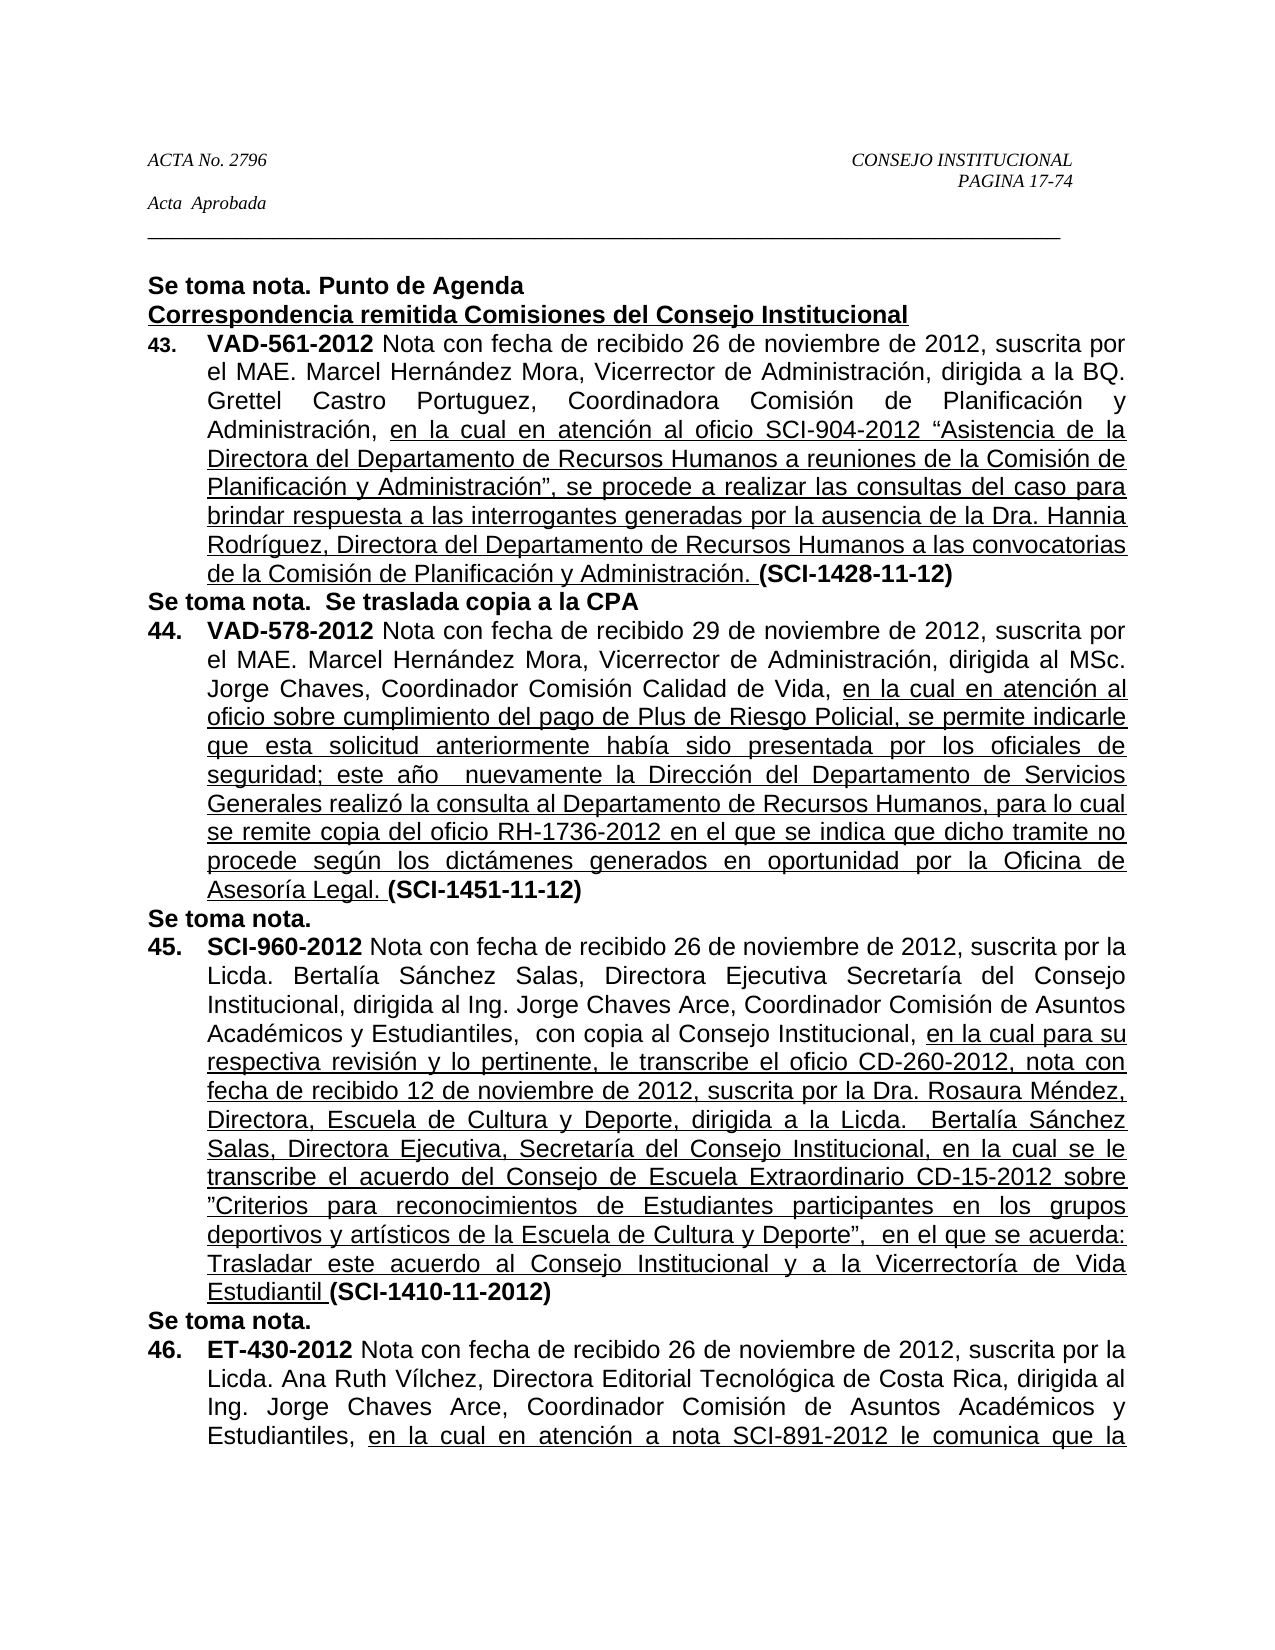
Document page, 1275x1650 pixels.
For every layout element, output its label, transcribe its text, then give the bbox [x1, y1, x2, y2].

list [148, 1335, 1127, 1450]
list SCI-960-2012 Nota con fecha de recibido 26 de noviembre de 2012, suscrita por la Licda. Bertalía Sánchez Salas, Directora Ejecutiva Secretaría del Consejo Institucional, dirigida al Ing. Jorge Chaves Arce, Coordinador Comisión de Asuntos Académicos y Estudiantiles, con copia al Consejo Institucional, en la cual para su respectiva revisión y lo pertinente, le transcribe el oficio CD-260-2012, nota con fecha de recibido 12 de noviembre de 2012, suscrita por la Dra. Rosaura Méndez, Directora, Escuela de Cultura y Deporte, dirigida a la Licda. Bertalía Sánchez Salas, Directora Ejecutiva, Secretaría del Consejo Institucional, en la cual se le transcribe el acuerdo del Consejo de Escuela Extraordinario CD-15-2012 sobre ”Criterios para reconocimientos de Estudiantes participantes en los grupos deportivos y artísticos de la Escuela de Cultura y Deporte”, en el que se acuerda: Trasladar este acuerdo al Consejo Institucional y a la Vicerrectoría de Vida Estudiantil (SCI-1410-11-2012) [148, 932, 1127, 1306]
text Se toma nota. Se traslada copia a la CPA [148, 587, 1127, 616]
text Se toma nota. Punto de Agenda [148, 271, 1127, 300]
list VAD-578-2012 Nota con fecha de recibido 29 de noviembre de 2012, suscrita por el MAE. Marcel Hernández Mora, Vicerrector de Administración, dirigida al MSc. Jorge Chaves, Coordinador Comisión Calidad de Vida, en la cual en atención al oficio sobre cumplimiento del pago de Plus de Riesgo Policial, se permite indicarle que esta solicitud anteriormente había sido presentada por los oficiales de seguridad; este año nuevamente la Dirección del Departamento de Servicios Generales realizó la consulta al Departamento de Recursos Humanos, para lo cual se remite copia del oficio RH-1736-2012 en el que se indica que dicho tramite no procede según los dictámenes generados en oportunidad por la Oficina de Asesoría Legal. (SCI-1451-11-12) [148, 616, 1127, 903]
text Se toma nota. [148, 903, 1127, 932]
list VAD-561-2012 Nota con fecha de recibido 26 de noviembre de 2012, suscrita por el MAE. Marcel Hernández Mora, Vicerrector de Administración, dirigida a la BQ. Grettel Castro Portuguez, Coordinadora Comisión de Planificación y Administración, en la cual en atención al oficio SCI-904-2012 “Asistencia de la Directora del Departamento de Recursos Humanos a reuniones de la Comisión de Planificación y Administración”, se procede a realizar las consultas del caso para brindar respuesta a las interrogantes generadas por la ausencia de la Dra. Hannia Rodríguez, Directora del Departamento de Recursos Humanos a las convocatorias de la Comisión de Planificación y Administración. (SCI-1428-11-12) [148, 328, 1127, 587]
text Correspondencia remitida Comisiones del Consejo Institucional [148, 300, 1127, 328]
text Se toma nota. [148, 1306, 1127, 1335]
